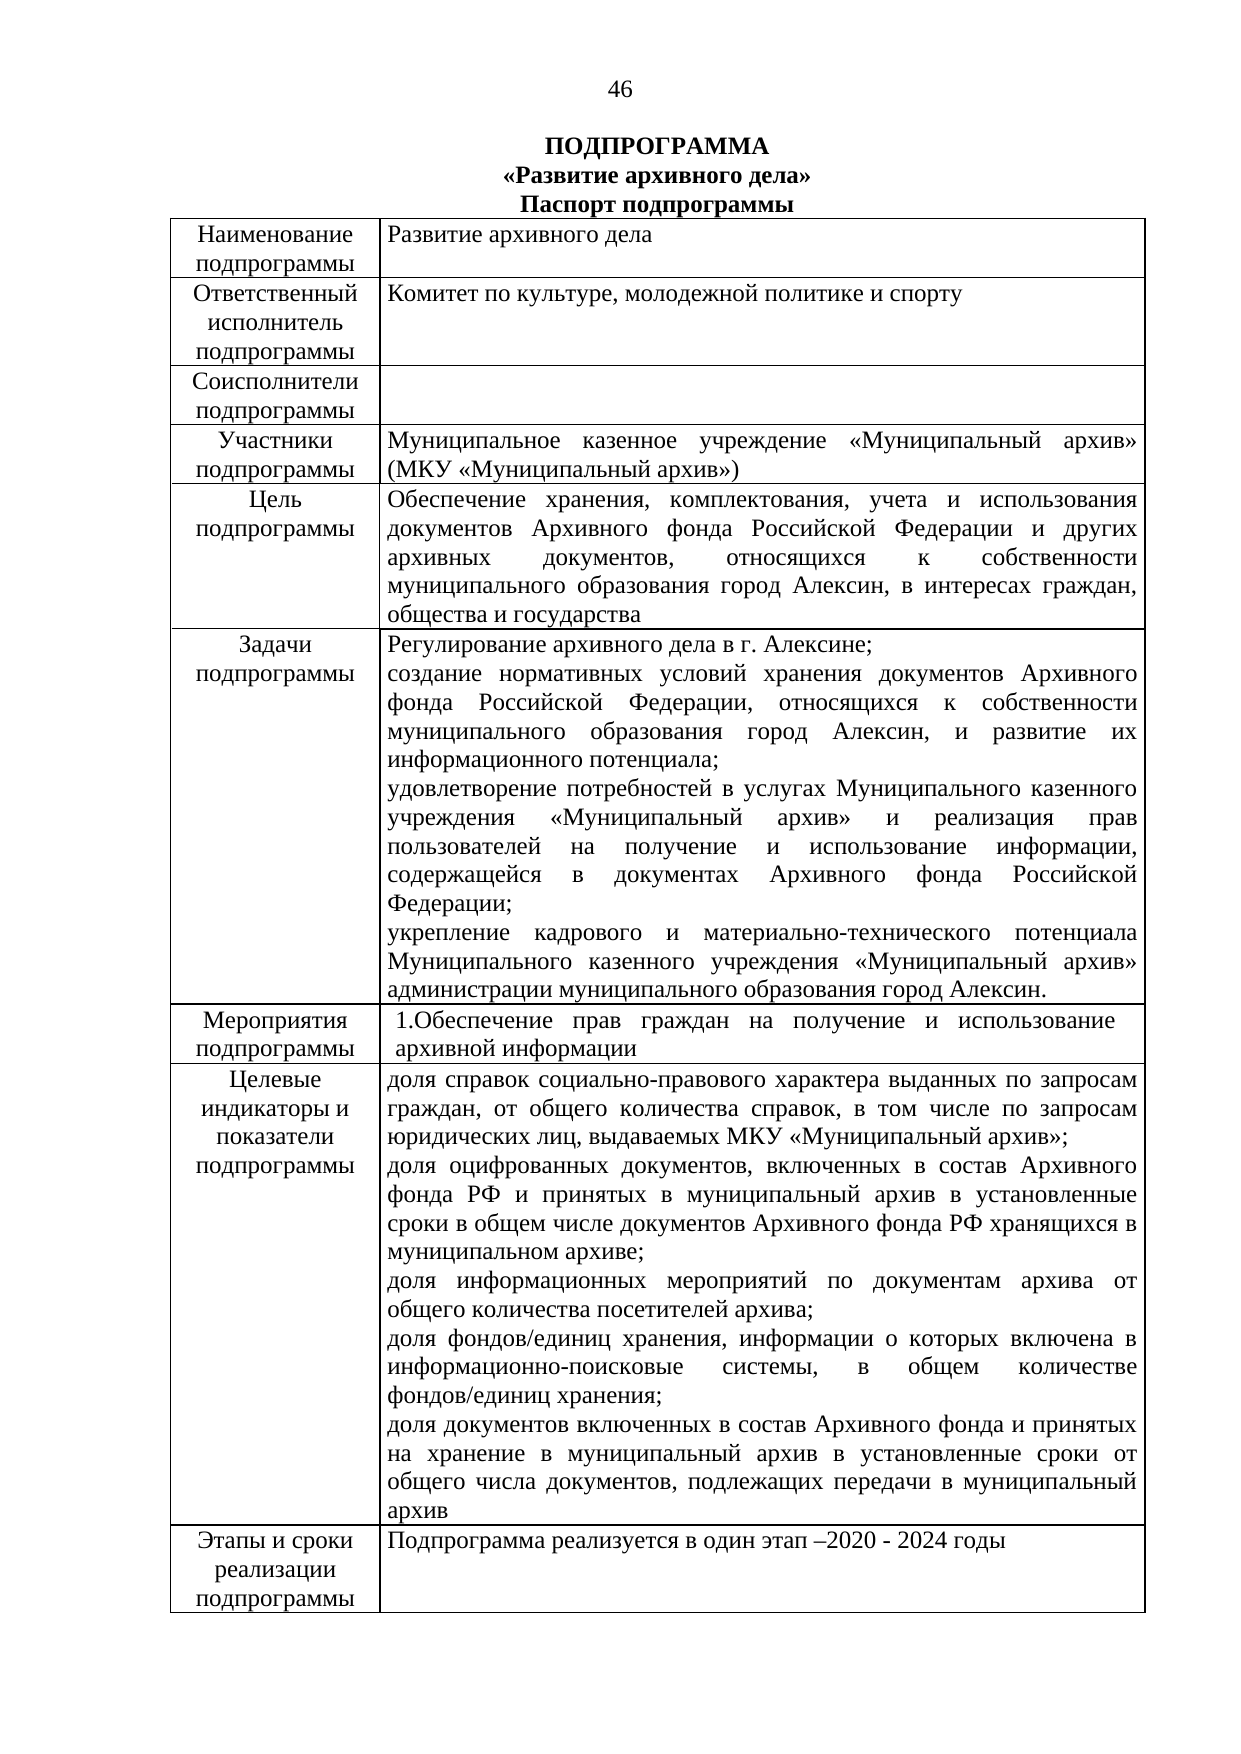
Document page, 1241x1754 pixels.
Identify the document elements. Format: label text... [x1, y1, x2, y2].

text Паспорт подпрограммы [89, 189, 1152, 218]
table_cell Обеспечение хранения, комплектования, учета и использования документов Архивного фонда Российской Федерации и других архивных документов, относящихся к собственности муниципального образования город Алексин, в интересах граждан, общества и государства [380, 484, 1144, 628]
table_cell [381, 1005, 1144, 1062]
table_cell Этапы и сроки реализации подпрограммы [171, 1526, 379, 1612]
table_cell Мероприятия подпрограммы [171, 1005, 379, 1062]
table_cell Комитет по культуре, молодежной политике и спорту [381, 278, 1144, 364]
table_cell Подпрограмма реализуется в один этап –2020 - 2024 годы [381, 1526, 1144, 1612]
table_cell Ответственный исполнитель подпрограммы [171, 278, 379, 364]
table_cell Целевые индикаторы и показатели подпрограммы [171, 1064, 379, 1524]
text «Развитие архивного дела» [89, 160, 1152, 189]
table_header Развитие архивного дела [381, 219, 1144, 277]
table_cell Участники подпрограммы [171, 425, 379, 483]
table_cell Цель подпрограммы [171, 484, 379, 628]
table_header Наименование подпрограммы [171, 219, 379, 277]
table_cell доля справок социально-правового характера выданных по запросам граждан, от общего количества справок, в том числе по запросам юридических лиц, выдаваемых МКУ «Муниципальный архив»; доля оцифрованных документов, включенных в состав Архивного фонда РФ и принятых в муниципальный архив в установленные сроки в общем числе документов Архивного фонда РФ хранящихся в муниципальном архиве; доля информационных мероприятий по документам архива от общего количества посетителей архива; доля фондов/единиц хранения, информации о которых включена в информационно-поисковые системы, в общем количестве фондов/единиц хранения; доля документов включенных в состав Архивного фонда и принятых на хранение в муниципальный архив в установленные сроки от общего числа документов, подлежащих передачи в муниципальный архив [381, 1064, 1144, 1524]
text ПОДПРОГРАММА [89, 131, 1152, 160]
table_cell Соисполнители подпрограммы [171, 366, 379, 423]
table_cell Муниципальное казенное учреждение «Муниципальный архив» (МКУ «Муниципальный архив») [381, 425, 1144, 483]
table_cell [381, 366, 1144, 423]
table_cell Задачи подпрограммы [171, 629, 379, 1003]
table_cell Регулирование архивного дела в г. Алексине; создание нормативных условий хранения документов Архивного фонда Российской Федерации, относящихся к собственности муниципального образования город Алексин, и развитие их информационного потенциала; удовлетворение потребностей в услугах Муниципального казенного учреждения «Муниципальный архив» и реализация прав пользователей на получение и использование информации, содержащейся в документах Архивного фонда Российской Федерации; укрепление кадрового и материально-технического потенциала Муниципального казенного учреждения «Муниципальный архив» администрации муниципального образования город Алексин. [381, 630, 1144, 1003]
